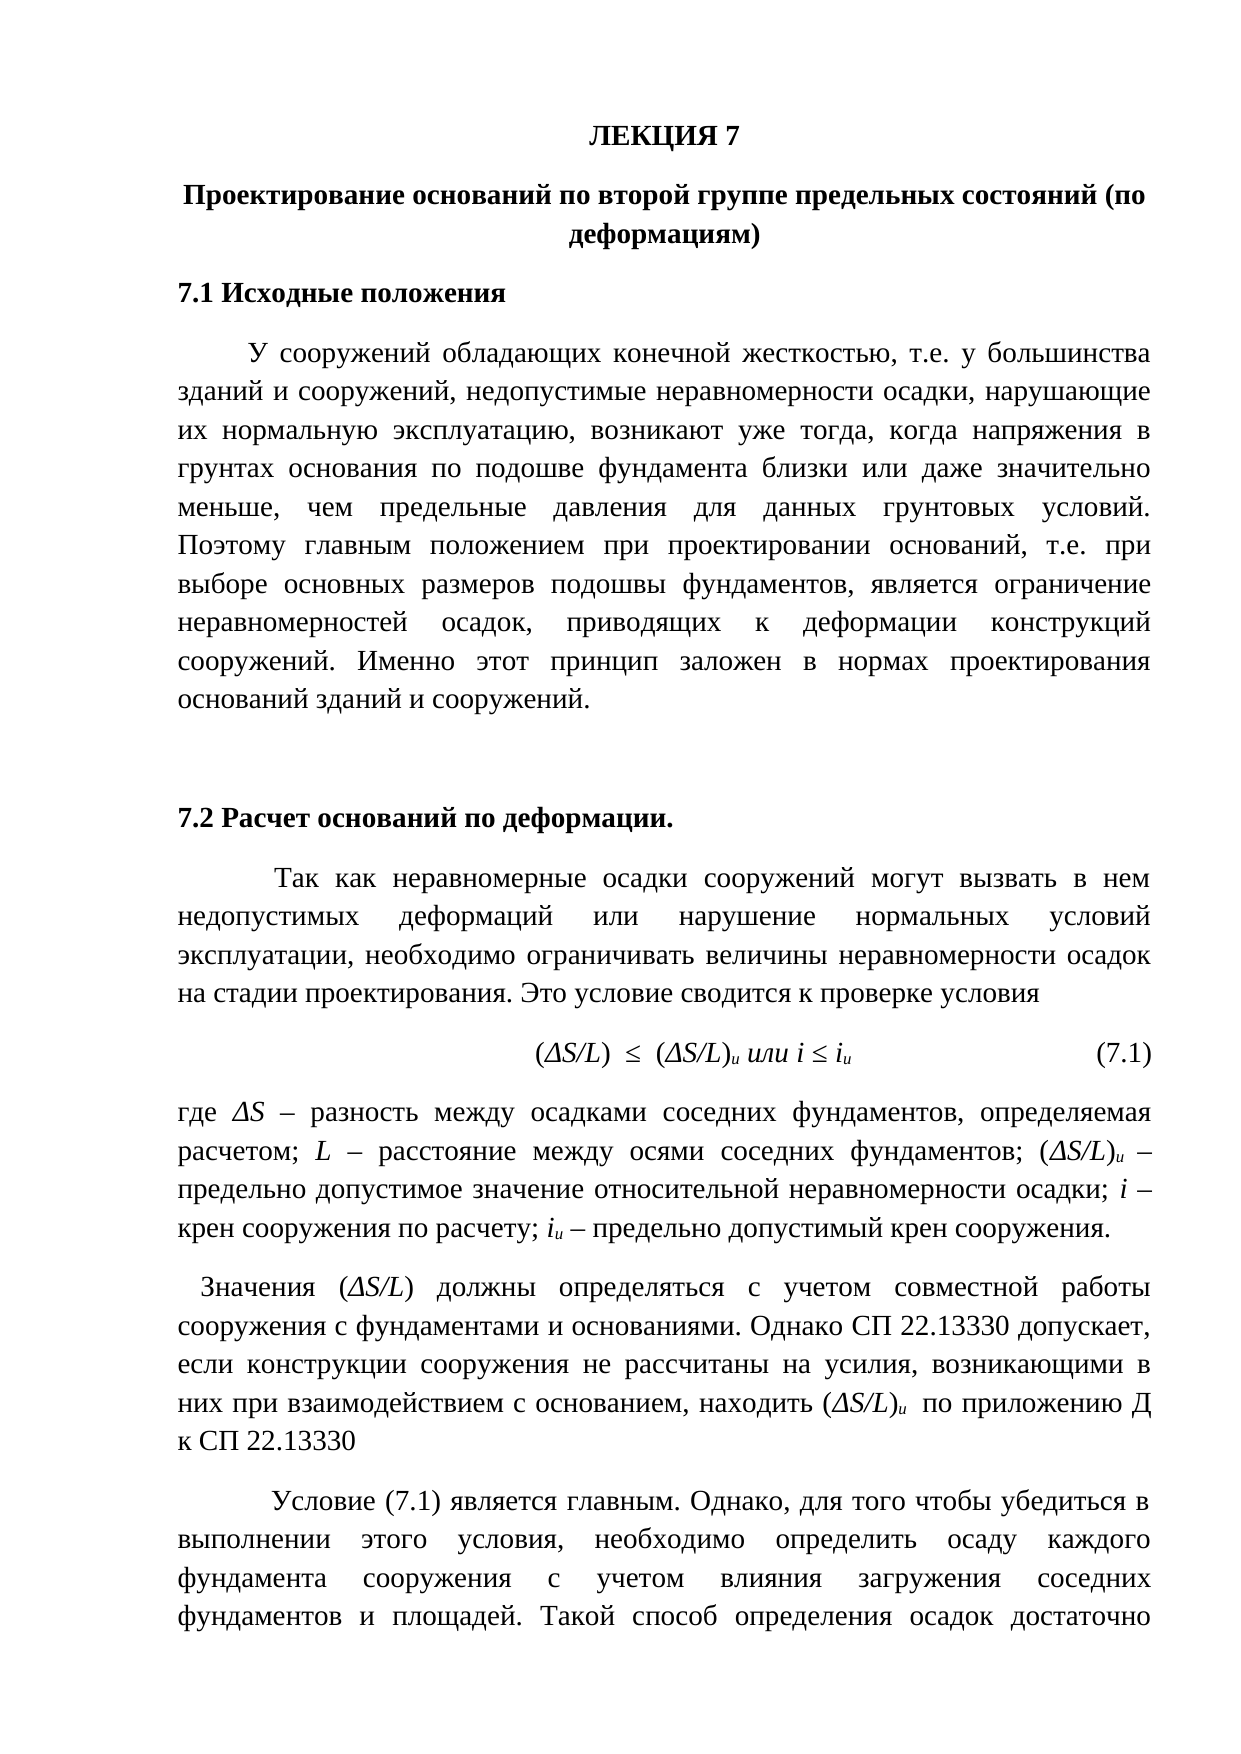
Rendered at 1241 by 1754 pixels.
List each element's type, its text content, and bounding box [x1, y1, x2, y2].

text У сооружений обладающих конечной жесткостью, т.е. у большинства зданий и сооружений, недопустимые неравномерности осадки, нарушающие их нормальную эксплуатацию, возникают уже тогда, когда напряжения в грунтах основания по подошве фундамента близки или даже значительно меньше, чем предельные давления для данных грунтовых условий. Поэтому главным положением при проектировании оснований, т.е. при выборе основных размеров подошвы фундаментов, является ограничение неравномерностей осадок, приводящих к деформации конструкций сооружений. Именно этот принцип заложен в нормах проектирования оснований зданий и сооружений. [177, 335, 1152, 715]
text Значения (ΔS/L) должны определяться с учетом совместной работы сооружения с фундаментами и основаниями. Однако СП 22.13330 допускает, если конструкции сооружения не рассчитаны на усилия, возникающими в них при взаимодействием с основанием, находить (ΔS/L)и по приложению Д к СП 22.13330 [177, 1269, 1152, 1457]
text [177, 1483, 1152, 1632]
text Проектирование оснований по второй группе предельных состояний (по деформациям) [177, 177, 1152, 249]
text 7.1 Исходные положения [177, 275, 1152, 309]
text 7.2 Расчет оснований по деформации. [177, 800, 1152, 834]
text ЛЕКЦИЯ 7 [177, 118, 1152, 152]
text Так как неравномерные осадки сооружений могут вызвать в нем недопустимых деформаций или нарушение нормальных условий эксплуатации, необходимо ограничивать величины неравномерности осадок на стадии проектирования. Это условие сводится к проверке условия [177, 860, 1152, 1009]
text (ΔS/L) ≤ (ΔS/L)и или i ≤ iu (7.1) [177, 1035, 1152, 1068]
text где ΔS – разность между осадками соседних фундаментов, определяемая расчетом; L – расстояние между осями соседних фундаментов; (ΔS/L)и – предельно допустимое значение относительной неравномерности осадки; i –крен сооружения по расчету; iи – предельно допустимый крен сооружения. [177, 1094, 1152, 1243]
